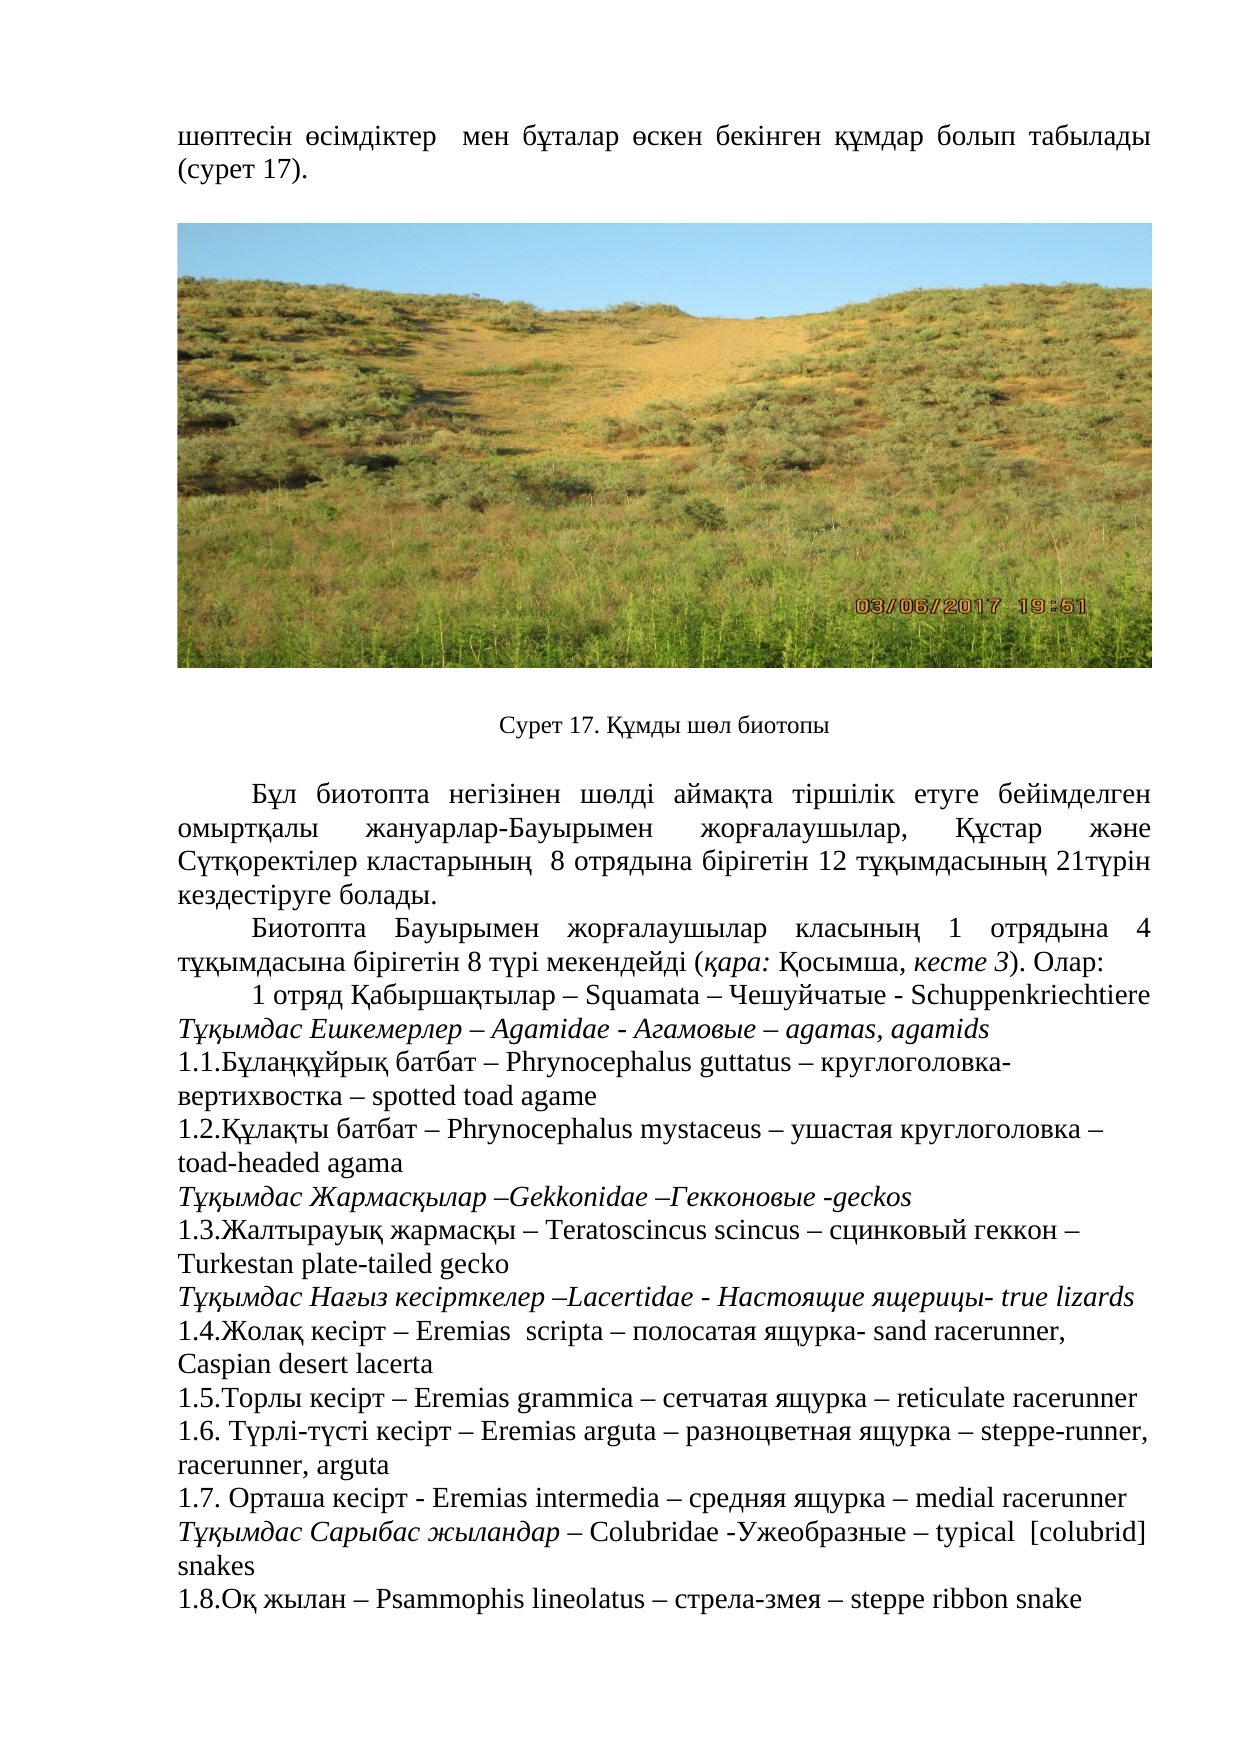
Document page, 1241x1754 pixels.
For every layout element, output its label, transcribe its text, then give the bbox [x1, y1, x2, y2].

text 1.4.Жолақ кесірт – Eremias scripta – полосатая ящурка- sand racerunner, Caspian desert lacerta [177, 1313, 1152, 1380]
text 1.7. Орташа кесірт - Eremias intermedia – средняя ящурка – medial racerunner [177, 1481, 1152, 1514]
text Биотопта Бауырымен жорғалаушылар класының 1 отрядына 4 тұқымдасына бірігетін 8 түрі мекендейді (қара: Қосымша, кесте 3). Олар: [177, 910, 1152, 977]
text 1.2.Құлақты батбат – Phrynocephalus mystaceus – ушастая круглоголовка – toad-headed agama [177, 1112, 1152, 1179]
text Тұқымдас Ешкемерлер – Agamidae - Агамовые – agamas, agamids [177, 1011, 1152, 1044]
text 1.3.Жалтырауық жармасқы – Teratoscincus scincus – сцинковый геккон – Turkestan plate-tailed gecko [177, 1212, 1152, 1279]
text Тұқымдас Сарыбас жыландар – Colubridae -Ужеобразные – typical [colubrid] snakes [177, 1514, 1152, 1581]
text 1.1.Бұлаңқұйрық батбат – Phrynocephalus guttatus – круглоголовка-вертихвостка – spotted toad agame [177, 1044, 1152, 1112]
text 1.8.Оқ жылан – Psammophis lineolatus – стрела-змея – steppe ribbon snake [177, 1581, 1152, 1615]
text 1.6. Түрлі-түсті кесірт – Eremias arguta – разноцветная ящурка – steppe-runner, racerunner, arguta [177, 1413, 1152, 1481]
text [177, 118, 1152, 185]
text Тұқымдас Нағыз кесірткелер –Lacertidae - Настоящие ящерицы- true lizards [177, 1279, 1152, 1313]
text 1.5.Торлы кесірт – Eremias grammica – сетчатая ящурка – reticulate racerunner [177, 1380, 1152, 1413]
picture [177, 223, 1152, 668]
text 1 отряд Қабыршақтылар – Squamata – Чешуйчатые - Schuppenkriechtiere [177, 977, 1152, 1011]
text Тұқымдас Жармасқылар –Gekkonidae –Гекконовые -geckos [177, 1179, 1152, 1212]
text Сурет 17. Құмды шөл биотопы [177, 710, 1152, 739]
text Бұл биотопта негізінен шөлді аймақта тіршілік етуге бейімделген омыртқалы жануарлар-Бауырымен жорғалаушылар, Құстар және Сүтқоректілер кластарының 8 отрядына бірігетін 12 тұқымдасының 21түрін кездестіруге болады. [177, 776, 1152, 910]
